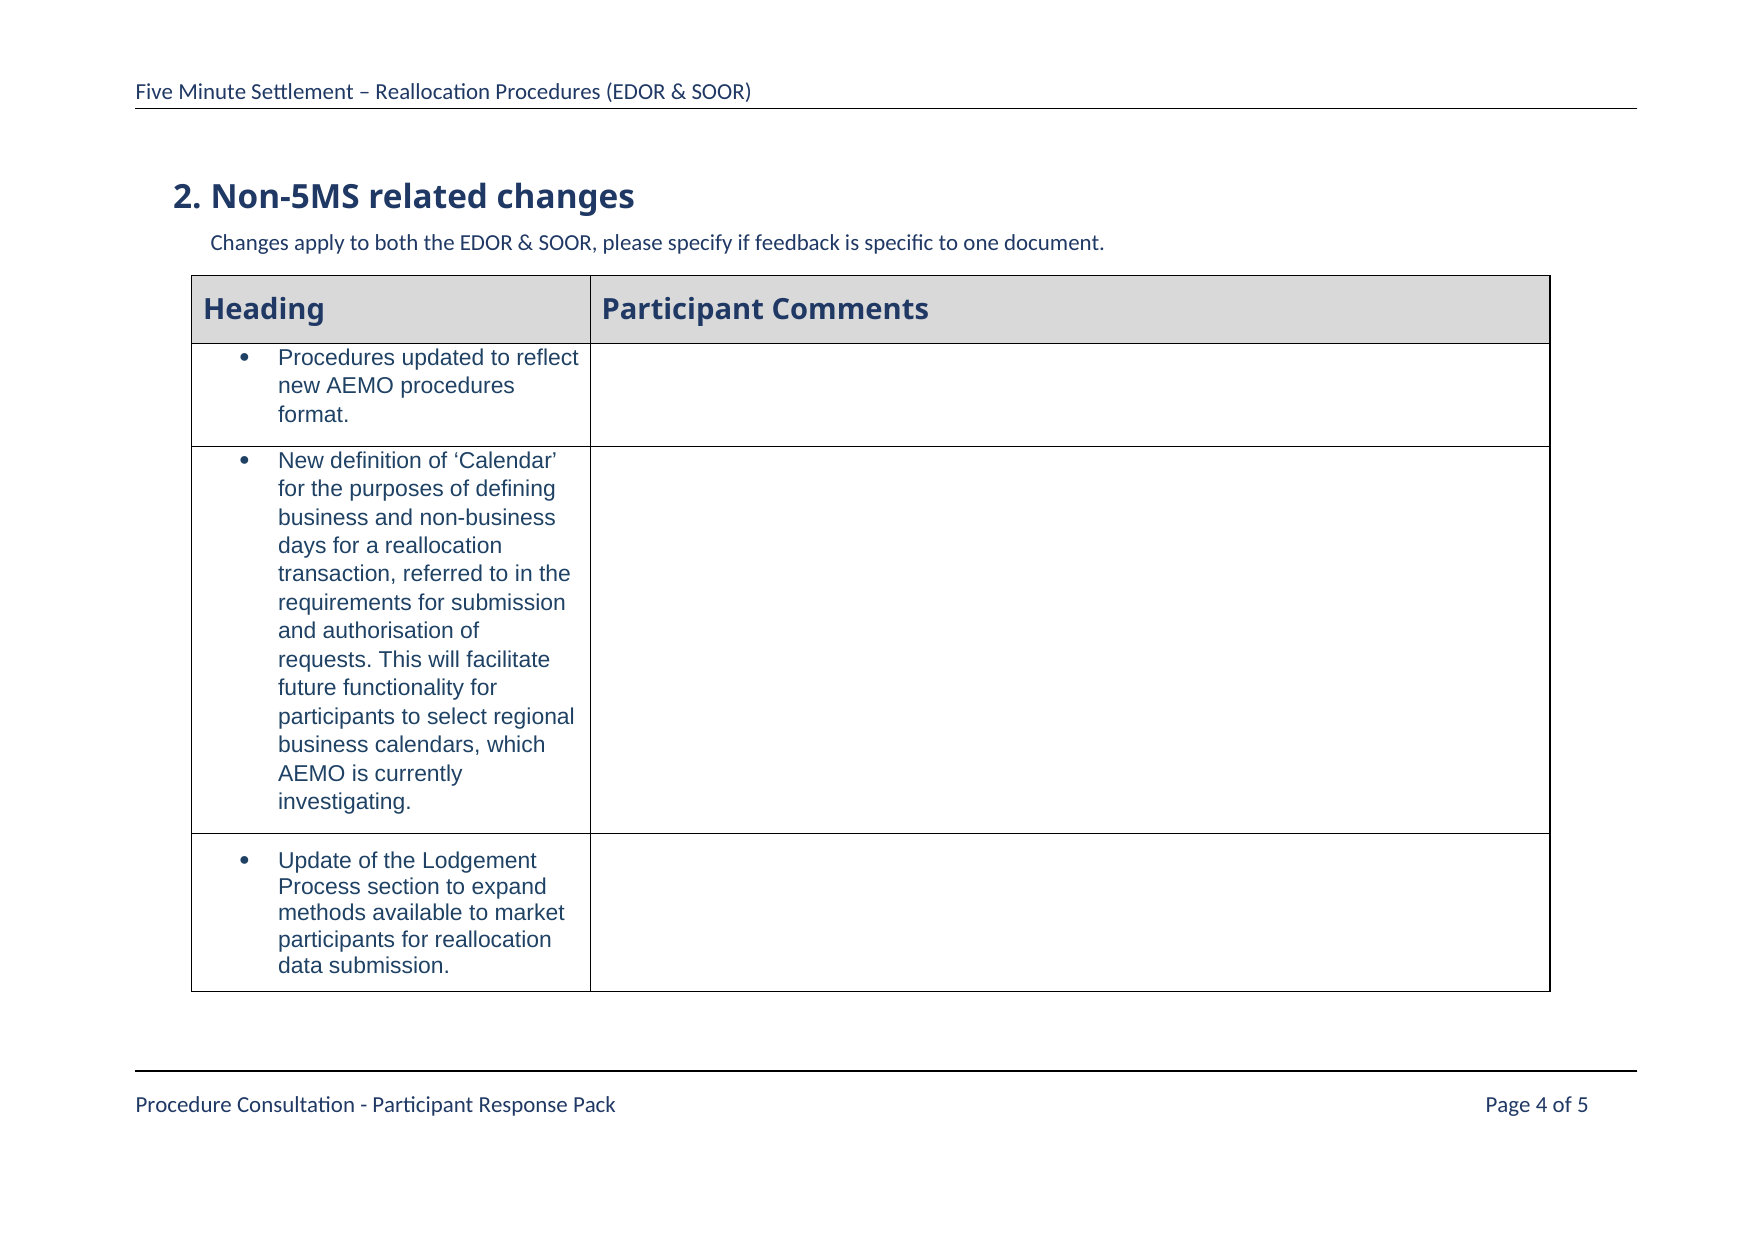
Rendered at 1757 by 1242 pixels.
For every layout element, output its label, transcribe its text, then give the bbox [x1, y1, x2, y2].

table_cell Procedures updated to reflect new AEMO procedures format. [192, 344, 590, 446]
table_cell [591, 344, 1549, 446]
table_header Heading [192, 276, 590, 343]
table_cell [591, 447, 1549, 833]
table_cell Update of the Lodgement Process section to expand methods available to market participants for reallocation data submission. [192, 834, 590, 991]
table_cell New definition of ‘Calendar’ for the purposes of defining business and non-business days for a reallocation transaction, referred to in the requirements for submission and authorisation of requests. This will facilitate future functionality for participants to select regional business calendars, which AEMO is currently investigating. [192, 447, 590, 833]
table_header Participant Comments [591, 276, 1549, 343]
subtitle Non-5MS related changes [173, 173, 1637, 218]
text Changes apply to both the EDOR & SOOR, please specify if feedback is specific to one document. [135, 228, 1637, 256]
table_cell [591, 834, 1549, 991]
